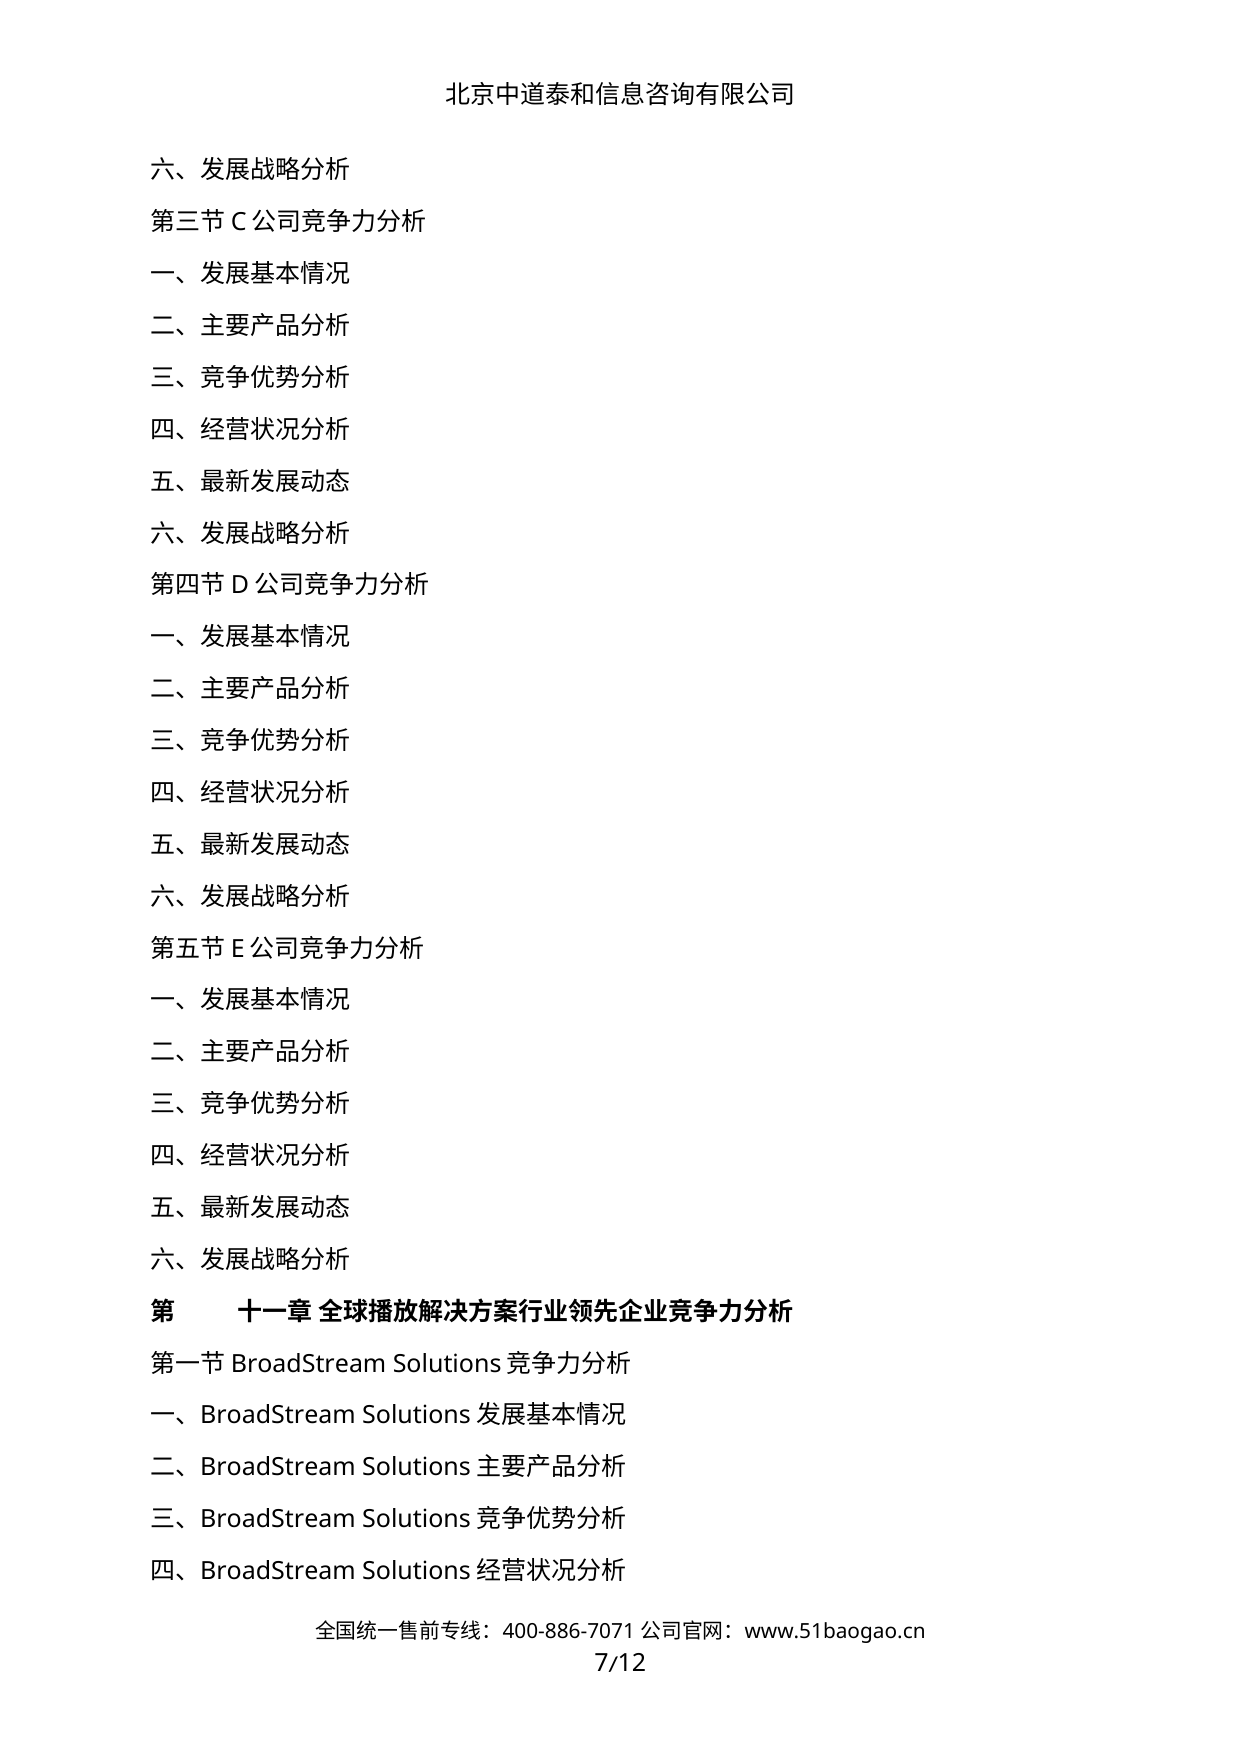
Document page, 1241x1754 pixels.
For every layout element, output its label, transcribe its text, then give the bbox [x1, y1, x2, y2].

text 第三节 C公司竞争力分析 [150, 202, 1090, 238]
text 四、经营状况分析 [150, 772, 1090, 809]
text 二、BroadStream Solutions主要产品分析 [150, 1447, 1090, 1483]
text 第 十一章 全球播放解决方案行业领先企业竞争力分析 [150, 1291, 1090, 1327]
text 一、发展基本情况 [150, 254, 1090, 290]
text 三、BroadStream Solutions竞争优势分析 [150, 1499, 1090, 1535]
text 三、竞争优势分析 [150, 721, 1090, 757]
text 四、经营状况分析 [150, 409, 1090, 446]
text 六、发展战略分析 [150, 513, 1090, 549]
text 四、BroadStream Solutions经营状况分析 [150, 1551, 1090, 1587]
text 三、竞争优势分析 [150, 357, 1090, 394]
text 第四节 D公司竞争力分析 [150, 565, 1090, 601]
text 二、主要产品分析 [150, 669, 1090, 705]
text 第五节 E公司竞争力分析 [150, 928, 1090, 964]
text 四、经营状况分析 [150, 1136, 1090, 1172]
text 五、最新发展动态 [150, 824, 1090, 861]
text 第一节 BroadStream Solutions竞争力分析 [150, 1343, 1090, 1379]
text 五、最新发展动态 [150, 1187, 1090, 1224]
text 一、发展基本情况 [150, 980, 1090, 1016]
text 六、发展战略分析 [150, 1239, 1090, 1276]
text 一、发展基本情况 [150, 617, 1090, 653]
text 三、竞争优势分析 [150, 1084, 1090, 1120]
text 一、BroadStream Solutions发展基本情况 [150, 1395, 1090, 1431]
text 二、主要产品分析 [150, 1032, 1090, 1068]
text 六、发展战略分析 [150, 876, 1090, 912]
text 五、最新发展动态 [150, 461, 1090, 497]
text 二、主要产品分析 [150, 306, 1090, 342]
text 六、发展战略分析 [150, 150, 1090, 186]
